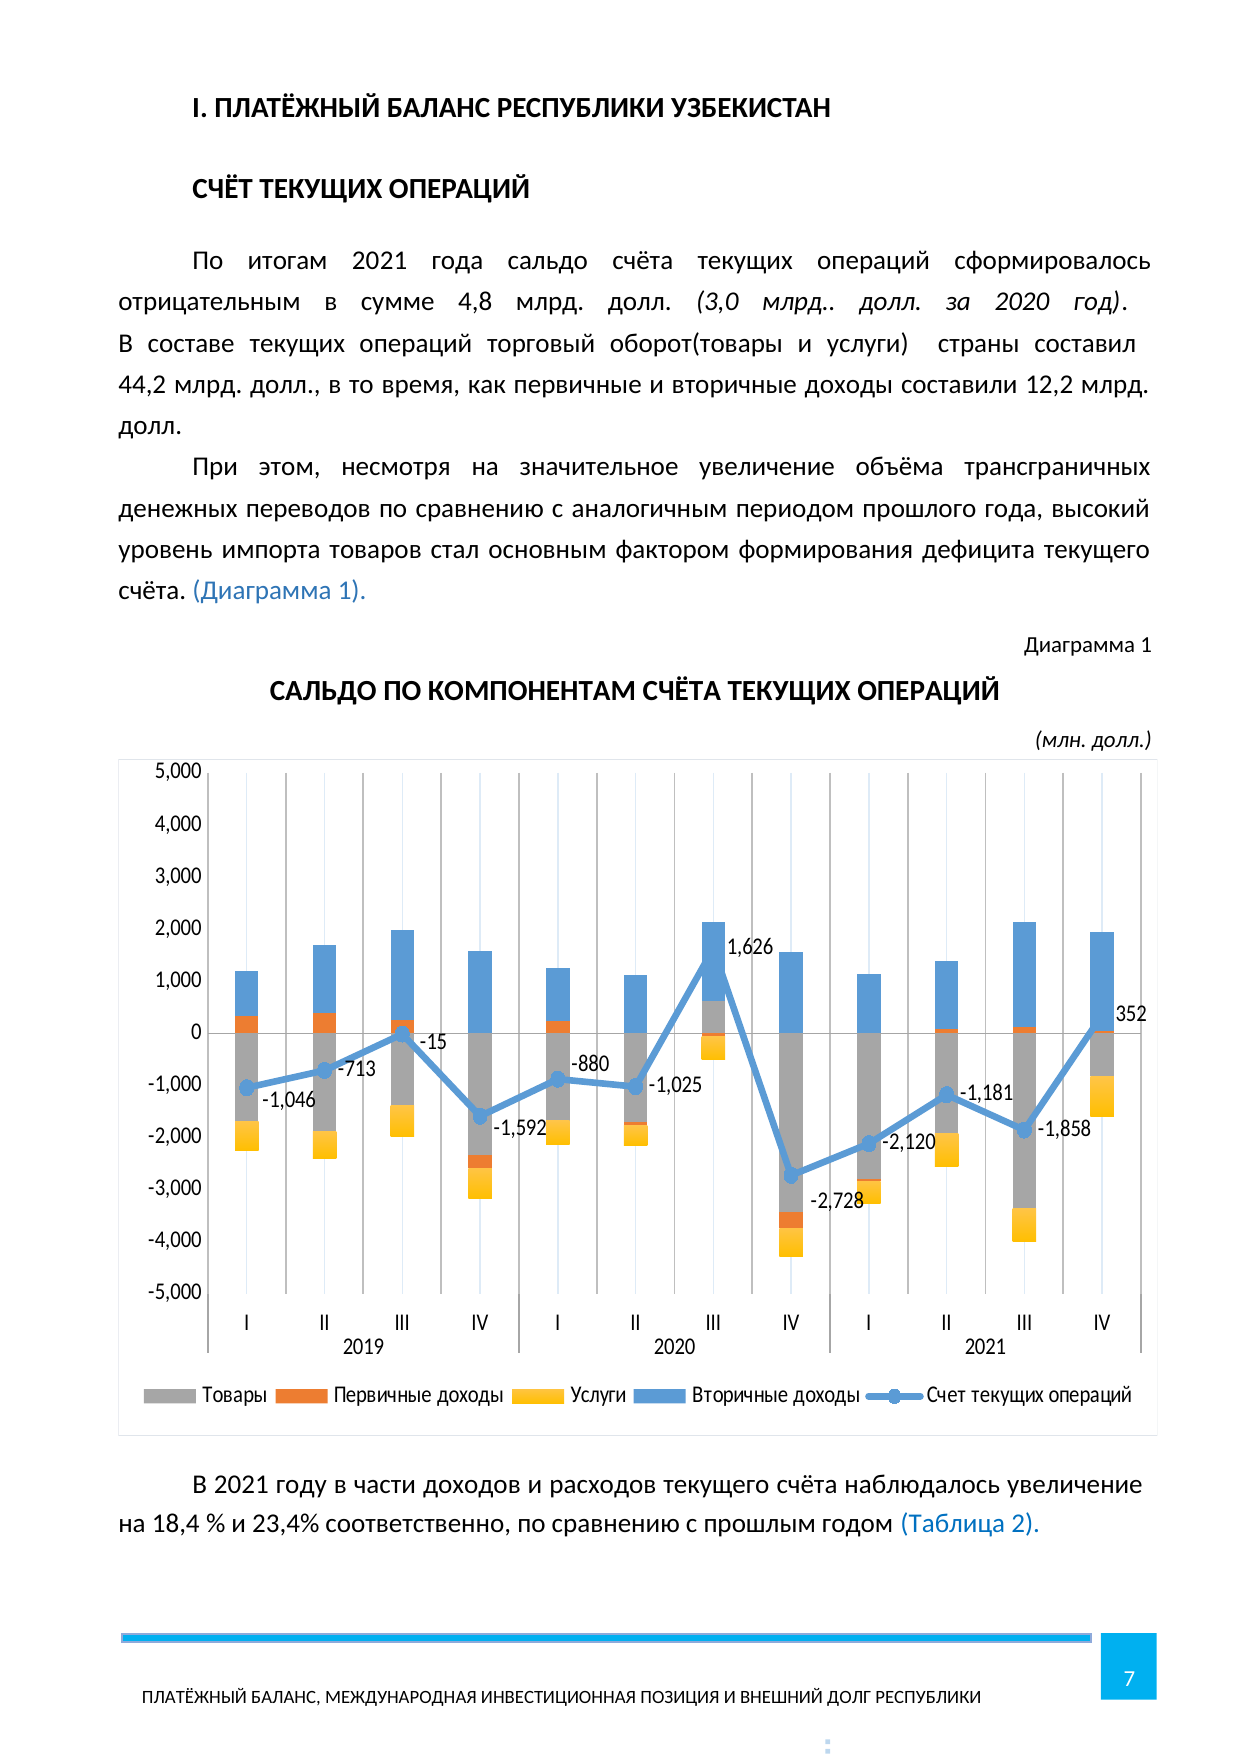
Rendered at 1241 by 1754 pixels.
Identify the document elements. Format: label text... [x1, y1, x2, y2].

text В 2021 году в части доходов и расходов текущего счёта наблюдалось увеличение на 18,4 % и 23,4% соответственно, по сравнению с прошлым годом (Таблица 2). [118, 1467, 1152, 1539]
subtitle СЧЁТ ТЕКУЩИХ ОПЕРАЦИЙ [118, 170, 1152, 206]
text При этом, несмотря на значительное увеличение объёма трансграничных денежных переводов по сравнению с аналогичным периодом прошлого года, высокий уровень импорта товаров стал основным фактором формирования дефицита текущего счёта. (Диаграмма 1). [118, 449, 1152, 606]
text Диаграмма 1 [118, 630, 1152, 658]
subtitle I. ПЛАТЁЖНЫЙ БАЛАНС РЕСПУБЛИКИ УЗБЕКИСТАН [192, 89, 1152, 124]
text САЛЬДО ПО КОМПОНЕНТАМ СЧЁТА ТЕКУЩИХ ОПЕРАЦИЙ [118, 672, 1152, 707]
text По итогам 2021 года сальдо счёта текущих операций сформировалось отрицательным в сумме 4,8 млрд. долл. (3,0 млрд.. долл. за 2020 год). В составе текущих операций торговый оборот(товары и услуги) страны составил 44,2 млрд. долл., в то время, как первичные и вторичные доходы составили 12,2 млрд. долл. [118, 243, 1152, 441]
text (млн. долл.) [118, 725, 1152, 759]
